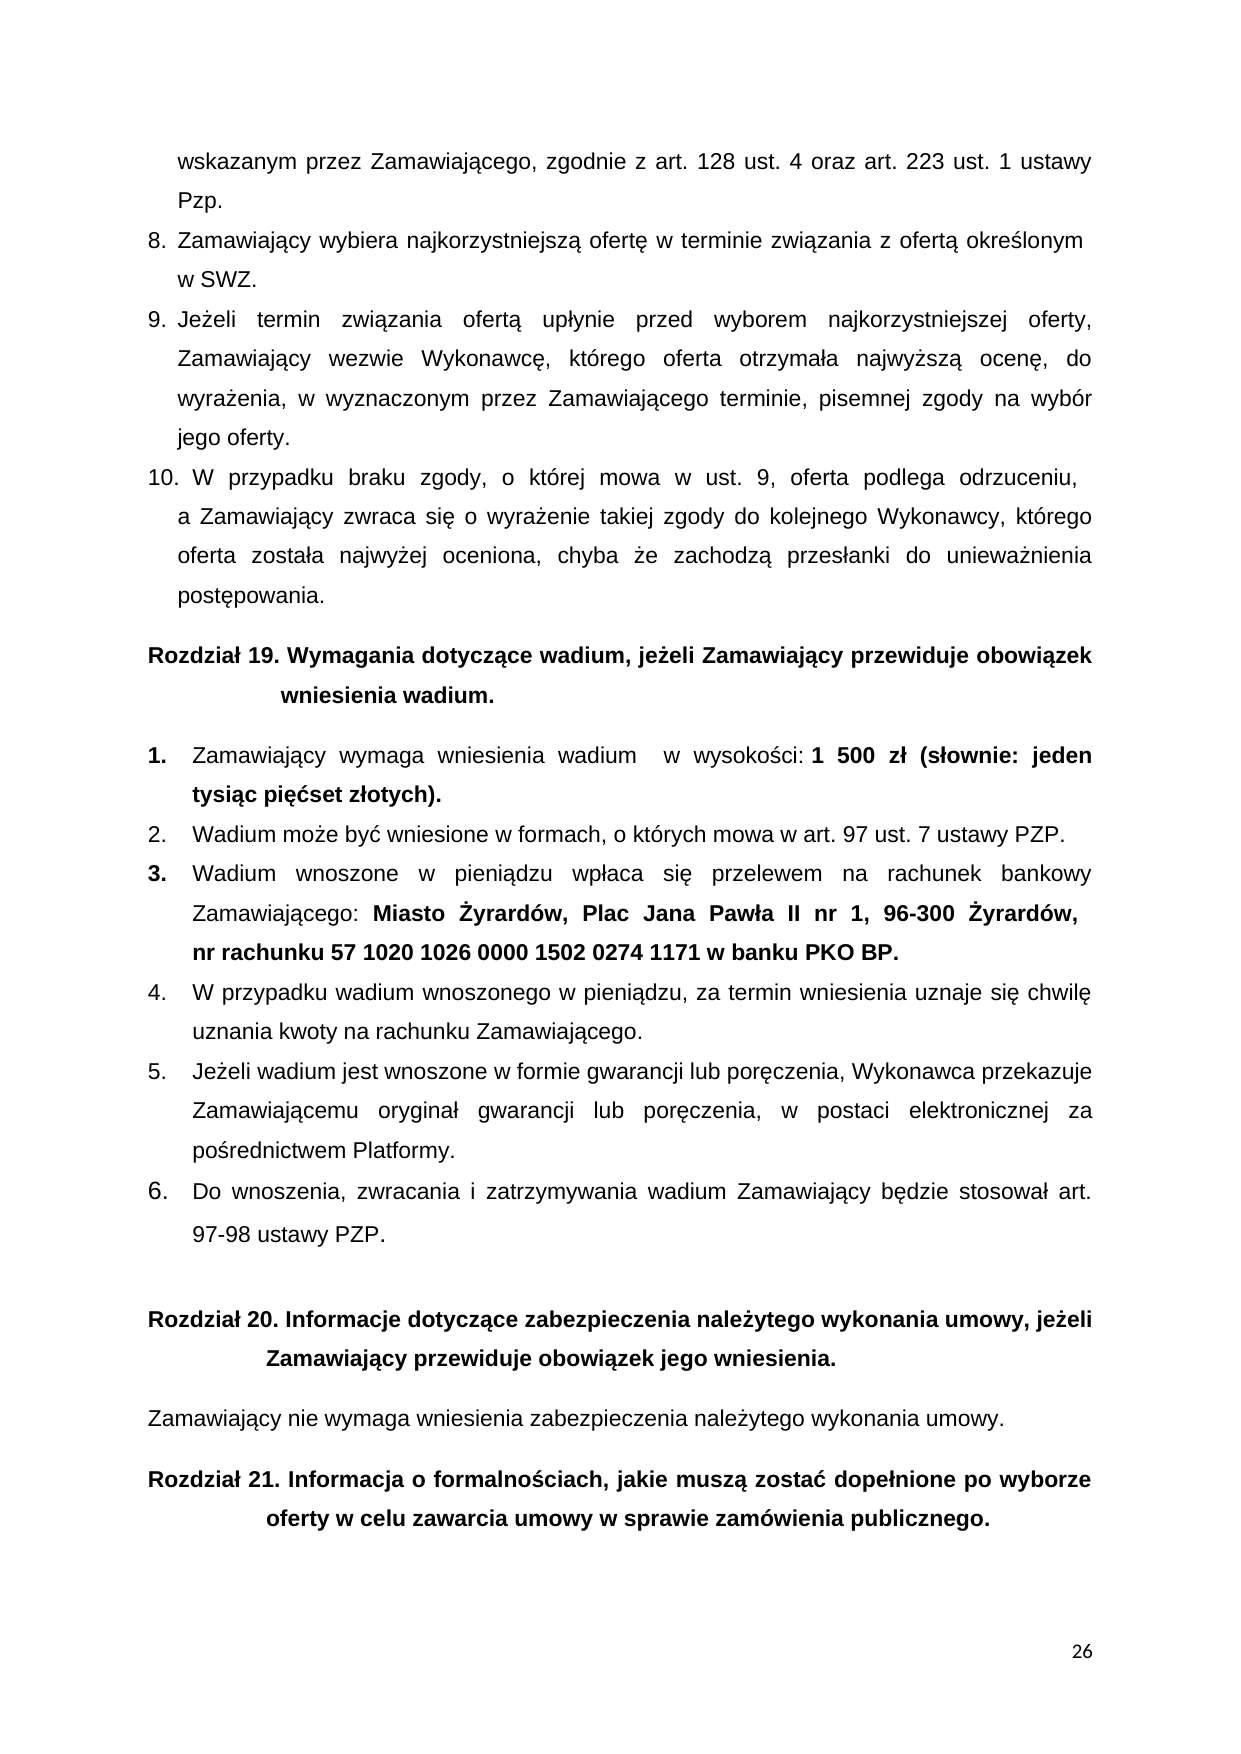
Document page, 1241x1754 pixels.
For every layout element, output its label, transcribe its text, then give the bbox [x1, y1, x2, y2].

list Wadium wnoszone w pieniądzu wpłaca się przelewem na rachunek bankowy Zamawiającego: Miasto Żyrardów, Plac Jana Pawła II nr 1, 96-300 Żyrardów, nr rachunku 57 1020 1026 0000 1502 0274 1171 w banku PKO BP. [148, 860, 1093, 966]
text Rozdział 19. Wymagania dotyczące wadium, jeżeli Zamawiający przewiduje obowiązek wniesienia wadium. [148, 642, 1093, 708]
text Rozdział 20. Informacje dotyczące zabezpieczenia należytego wykonania umowy, jeżeli Zamawiający przewiduje obowiązek jego wniesienia. [148, 1306, 1093, 1371]
list Jeżeli wadium jest wnoszone w formie gwarancji lub poręczenia, Wykonawca przekazuje Zamawiającemu oryginał gwarancji lub poręczenia, w postaci elektronicznej za pośrednictwem Platformy. [148, 1058, 1093, 1163]
list Do wnoszenia, zwracania i zatrzymywania wadium Zamawiający będzie stosował art. 97-98 ustawy PZP. [148, 1176, 1093, 1248]
list Wadium może być wniesione w formach, o których mowa w art. 97 ust. 7 ustawy PZP. [148, 821, 1093, 847]
list Zamawiający wymaga wniesienia wadium w wysokości: 1 500 zł (słownie: jeden tysiąc pięćset złotych). [148, 742, 1093, 808]
list Zamawiający wybiera najkorzystniejszą ofertę w terminie związania z ofertą określonym w SWZ. [148, 227, 1093, 292]
text Rozdział 21. Informacja o formalnościach, jakie muszą zostać dopełnione po wyborze oferty w celu zawarcia umowy w sprawie zamówienia publicznego. [148, 1466, 1093, 1532]
text Zamawiający nie wymaga wniesienia zabezpieczenia należytego wykonania umowy. [148, 1405, 1093, 1432]
list W przypadku wadium wnoszonego w pieniądzu, za termin wniesienia uznaje się chwilę uznania kwoty na rachunku Zamawiającego. [148, 979, 1093, 1045]
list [148, 148, 1093, 213]
list Jeżeli termin związania ofertą upłynie przed wyborem najkorzystniejszej oferty, Zamawiający wezwie Wykonawcę, którego oferta otrzymała najwyższą ocenę, do wyrażenia, w wyznaczonym przez Zamawiającego terminie, pisemnej zgody na wybór jego oferty. [148, 306, 1093, 450]
list W przypadku braku zgody, o której mowa w ust. 9, oferta podlega odrzuceniu, a Zamawiający zwraca się o wyrażenie takiej zgody do kolejnego Wykonawcy, którego oferta została najwyżej oceniona, chyba że zachodzą przesłanki do unieważnienia postępowania. [148, 463, 1093, 608]
